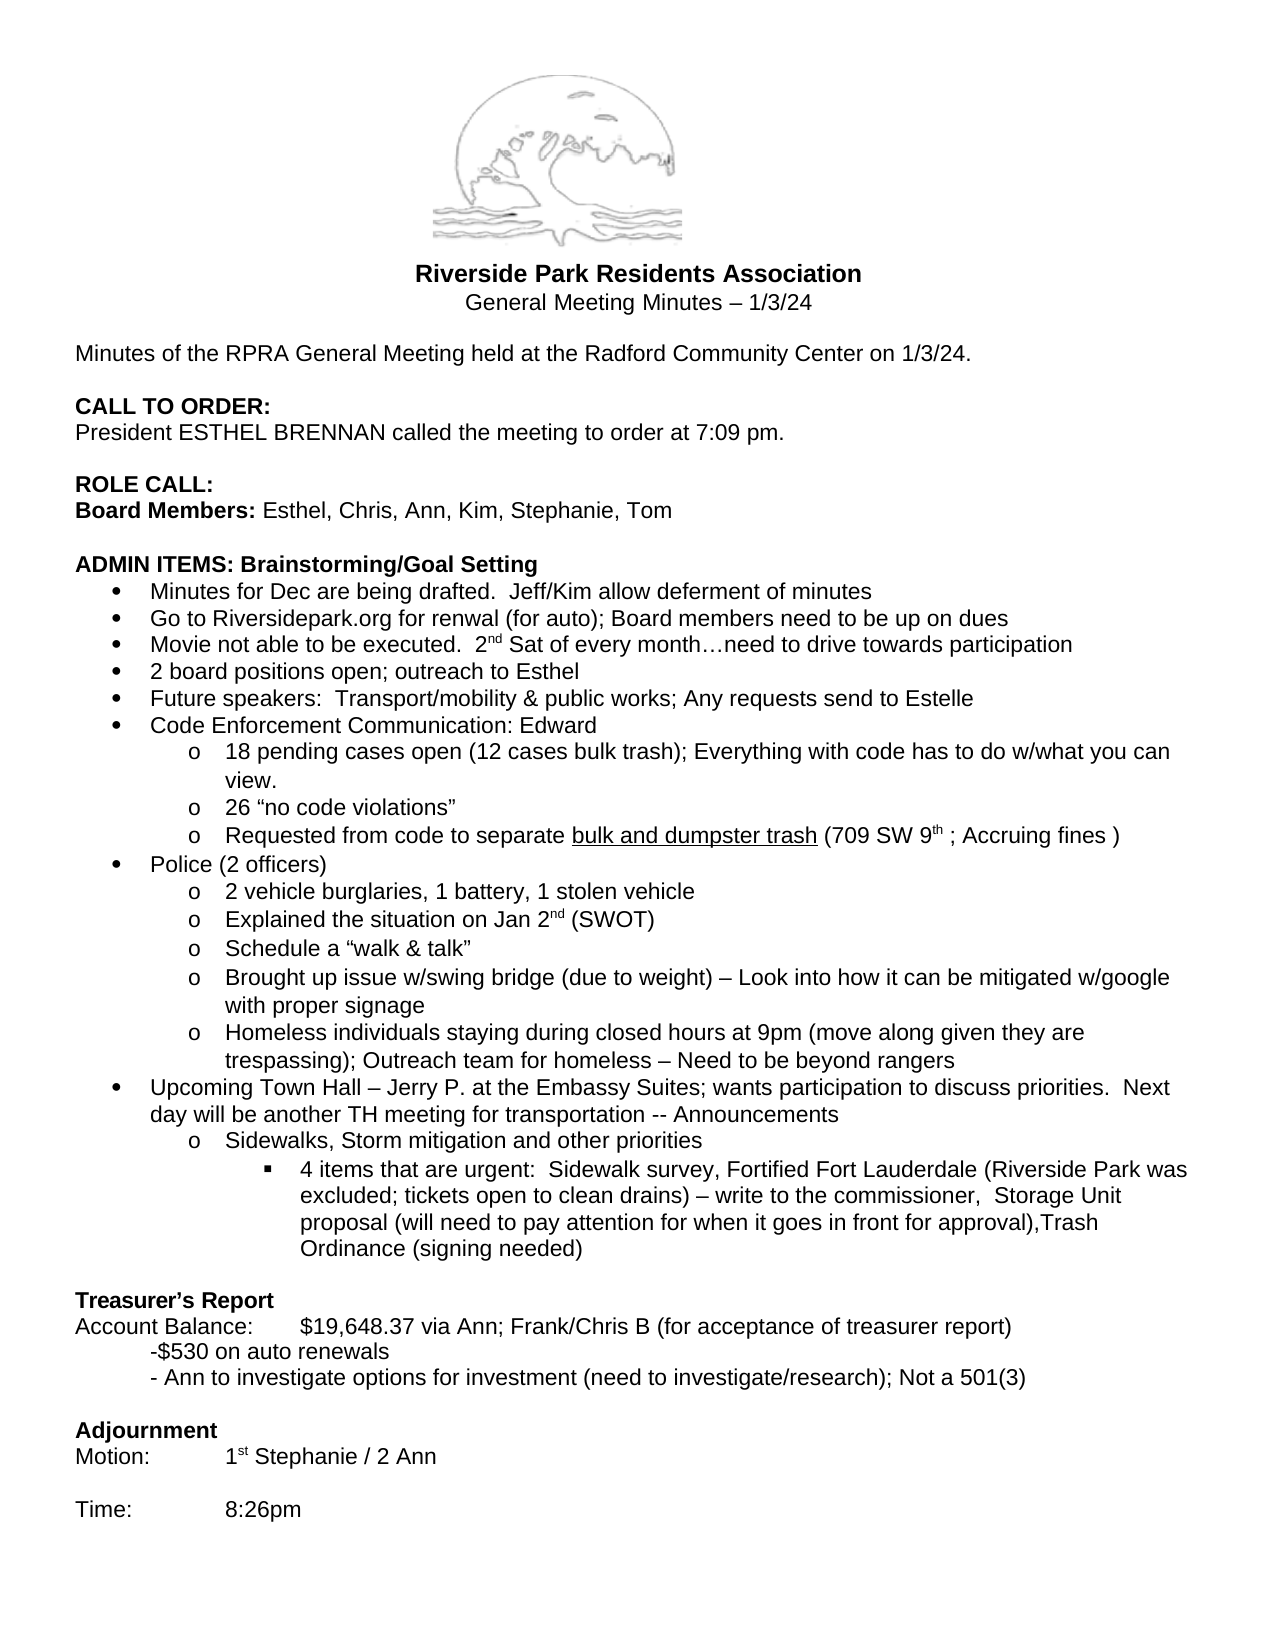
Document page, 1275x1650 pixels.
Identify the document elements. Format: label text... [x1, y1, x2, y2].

list Code Enforcement Communication: Edward [112, 712, 1200, 738]
list Upcoming Town Hall – Jerry P. at the Embassy Suites; wants participation to discuss priorities. Next day will be another TH meeting for transportation -- Announcements [112, 1074, 1200, 1127]
list Explained the situation on Jan 2nd (SWOT) [187, 906, 1200, 935]
list Minutes for Dec are being drafted. Jeff/Kim allow deferment of minutes [112, 578, 1200, 604]
list 18 pending cases open (12 cases bulk trash); Everything with code has to do w/what you can view. [187, 738, 1200, 793]
title Riverside Park Residents Association [262, 259, 1015, 288]
list Police (2 officers) [112, 851, 1200, 877]
list Sidewalks, Storm mitigation and other priorities [187, 1127, 1200, 1156]
subtitle ROLE CALL: [75, 472, 1200, 498]
text General Meeting Minutes – 1/3/24 [262, 288, 1015, 315]
text Minutes of the RPRA General Meeting held at the Radford Community Center on 1/3/24. [75, 342, 1200, 367]
text ADMIN ITEMS: Brainstorming/Goal Setting [75, 551, 1200, 577]
list Movie not able to be executed. 2nd Sat of every month…need to drive towards participation [112, 631, 1200, 658]
list Future speakers: Transport/mobility & public works; Any requests send to Estelle [112, 685, 1200, 711]
text Account Balance: $19,648.37 via Ann; Frank/Chris B (for acceptance of treasurer report) [75, 1314, 1200, 1339]
list Brought up issue w/swing bridge (due to weight) – Look into how it can be mitigated w/google with proper signage [187, 964, 1200, 1019]
subtitle Board Members: Esthel, Chris, Ann, Kim, Stephanie, Tom [75, 498, 1200, 524]
list Requested from code to separate bulk and dumpster trash (709 SW 9th ; Accruing fines ) [187, 822, 1200, 851]
list Schedule a “walk & talk” [187, 935, 1200, 963]
list 2 vehicle burglaries, 1 battery, 1 stolen vehicle [187, 878, 1200, 906]
text Motion: 1st Stephanie / 2 Ann [75, 1443, 1200, 1469]
list 2 board positions open; outreach to Esthel [112, 658, 1200, 684]
subtitle Treasurer’s Report [75, 1288, 1200, 1314]
text Adjournment [75, 1417, 1200, 1443]
list Homeless individuals staying during closed hours at 9pm (move along given they are trespassing); Outreach team for homeless – Need to be beyond rangers [187, 1019, 1200, 1074]
subtitle CALL TO ORDER: [75, 394, 1200, 419]
list Go to Riversidepark.org for renwal (for auto); Board members need to be up on dues [112, 604, 1200, 631]
text - Ann to investigate options for investment (need to investigate/research); Not a 501(3) [75, 1365, 1200, 1390]
list 26 “no code violations” [187, 793, 1200, 822]
text -$530 on auto renewals [75, 1340, 1200, 1365]
picture [432, 75, 683, 248]
list 4 items that are urgent: Sidewalk survey, Fortified Fort Lauderdale (Riverside Park was excluded; tickets open to clean drains) – write to the commissioner, Storage Unit proposal (will need to pay attention for when it goes in front for approval),Trash Ordinance (signing needed) [262, 1156, 1200, 1261]
text Time: 8:26pm [75, 1496, 1200, 1522]
text President ESTHEL BRENNAN called the meeting to order at 7:09 pm. [75, 419, 1200, 445]
